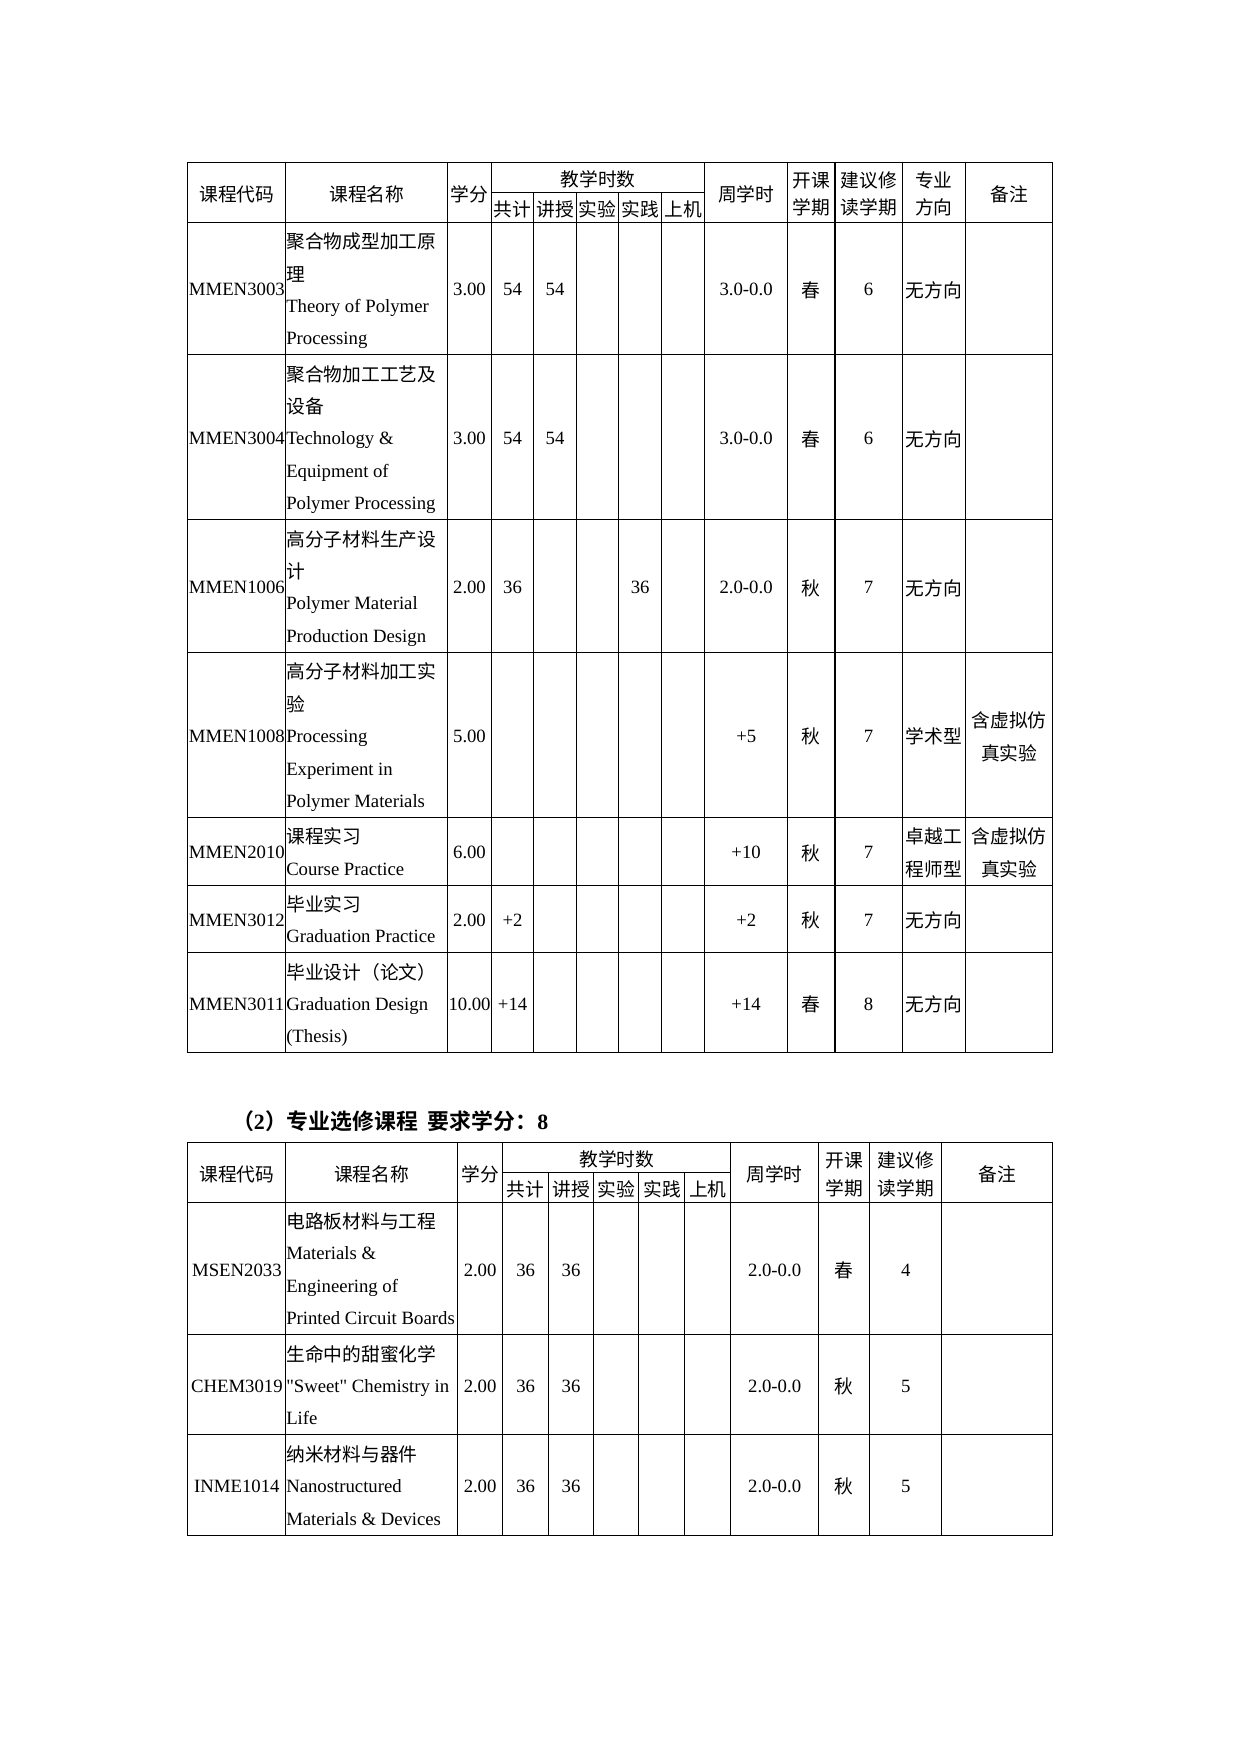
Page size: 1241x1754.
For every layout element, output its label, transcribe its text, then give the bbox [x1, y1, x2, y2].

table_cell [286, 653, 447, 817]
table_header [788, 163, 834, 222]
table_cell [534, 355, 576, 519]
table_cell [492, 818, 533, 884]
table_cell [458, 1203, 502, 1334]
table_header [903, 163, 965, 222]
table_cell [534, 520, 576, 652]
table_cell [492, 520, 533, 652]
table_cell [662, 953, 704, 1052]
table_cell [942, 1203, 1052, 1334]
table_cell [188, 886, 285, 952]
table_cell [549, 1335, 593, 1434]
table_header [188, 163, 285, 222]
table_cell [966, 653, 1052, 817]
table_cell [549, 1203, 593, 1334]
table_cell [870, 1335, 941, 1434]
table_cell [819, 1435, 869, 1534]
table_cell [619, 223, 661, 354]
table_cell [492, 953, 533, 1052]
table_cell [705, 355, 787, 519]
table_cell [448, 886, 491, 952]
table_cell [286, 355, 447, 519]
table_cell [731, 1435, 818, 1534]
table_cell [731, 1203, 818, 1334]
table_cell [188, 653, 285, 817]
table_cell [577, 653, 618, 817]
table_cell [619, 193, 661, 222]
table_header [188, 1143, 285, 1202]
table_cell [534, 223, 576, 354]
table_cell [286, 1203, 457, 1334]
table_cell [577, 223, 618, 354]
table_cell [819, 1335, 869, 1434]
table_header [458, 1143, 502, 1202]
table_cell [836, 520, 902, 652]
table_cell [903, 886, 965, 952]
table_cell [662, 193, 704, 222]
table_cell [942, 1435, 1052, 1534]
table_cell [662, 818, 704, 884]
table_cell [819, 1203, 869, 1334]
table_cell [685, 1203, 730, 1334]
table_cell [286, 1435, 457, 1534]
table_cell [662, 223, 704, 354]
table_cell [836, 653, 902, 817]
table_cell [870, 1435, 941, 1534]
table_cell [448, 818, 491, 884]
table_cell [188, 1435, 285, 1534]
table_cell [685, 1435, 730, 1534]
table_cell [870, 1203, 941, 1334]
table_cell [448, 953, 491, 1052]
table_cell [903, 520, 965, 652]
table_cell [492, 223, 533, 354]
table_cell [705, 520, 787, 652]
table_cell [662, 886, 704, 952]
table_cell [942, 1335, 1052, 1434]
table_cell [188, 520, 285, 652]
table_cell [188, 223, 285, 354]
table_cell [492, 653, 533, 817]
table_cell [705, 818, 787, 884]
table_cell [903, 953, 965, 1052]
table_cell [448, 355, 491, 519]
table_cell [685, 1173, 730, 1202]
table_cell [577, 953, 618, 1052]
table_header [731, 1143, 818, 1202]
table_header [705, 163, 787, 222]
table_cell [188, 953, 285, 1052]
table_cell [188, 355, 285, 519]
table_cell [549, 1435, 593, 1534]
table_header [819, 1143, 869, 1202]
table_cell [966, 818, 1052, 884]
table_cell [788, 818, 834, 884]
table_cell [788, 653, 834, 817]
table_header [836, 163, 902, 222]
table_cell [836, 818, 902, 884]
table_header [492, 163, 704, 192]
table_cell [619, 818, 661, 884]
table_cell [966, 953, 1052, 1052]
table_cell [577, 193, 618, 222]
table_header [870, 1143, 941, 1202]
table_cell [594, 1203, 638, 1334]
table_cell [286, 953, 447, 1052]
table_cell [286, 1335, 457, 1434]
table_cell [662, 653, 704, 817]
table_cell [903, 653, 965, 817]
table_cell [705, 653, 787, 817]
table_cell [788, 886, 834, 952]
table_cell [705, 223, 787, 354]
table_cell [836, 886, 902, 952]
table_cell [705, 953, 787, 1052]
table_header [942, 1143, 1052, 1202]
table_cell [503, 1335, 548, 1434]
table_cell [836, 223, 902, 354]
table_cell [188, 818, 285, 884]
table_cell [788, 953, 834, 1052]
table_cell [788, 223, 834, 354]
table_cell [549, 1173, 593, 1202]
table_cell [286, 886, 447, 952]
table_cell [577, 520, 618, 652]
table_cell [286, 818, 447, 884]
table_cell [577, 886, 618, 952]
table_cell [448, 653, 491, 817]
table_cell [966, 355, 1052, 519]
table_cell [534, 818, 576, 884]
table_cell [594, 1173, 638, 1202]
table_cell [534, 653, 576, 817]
text （2）专业选修课程 要求学分：8 [187, 1103, 1053, 1136]
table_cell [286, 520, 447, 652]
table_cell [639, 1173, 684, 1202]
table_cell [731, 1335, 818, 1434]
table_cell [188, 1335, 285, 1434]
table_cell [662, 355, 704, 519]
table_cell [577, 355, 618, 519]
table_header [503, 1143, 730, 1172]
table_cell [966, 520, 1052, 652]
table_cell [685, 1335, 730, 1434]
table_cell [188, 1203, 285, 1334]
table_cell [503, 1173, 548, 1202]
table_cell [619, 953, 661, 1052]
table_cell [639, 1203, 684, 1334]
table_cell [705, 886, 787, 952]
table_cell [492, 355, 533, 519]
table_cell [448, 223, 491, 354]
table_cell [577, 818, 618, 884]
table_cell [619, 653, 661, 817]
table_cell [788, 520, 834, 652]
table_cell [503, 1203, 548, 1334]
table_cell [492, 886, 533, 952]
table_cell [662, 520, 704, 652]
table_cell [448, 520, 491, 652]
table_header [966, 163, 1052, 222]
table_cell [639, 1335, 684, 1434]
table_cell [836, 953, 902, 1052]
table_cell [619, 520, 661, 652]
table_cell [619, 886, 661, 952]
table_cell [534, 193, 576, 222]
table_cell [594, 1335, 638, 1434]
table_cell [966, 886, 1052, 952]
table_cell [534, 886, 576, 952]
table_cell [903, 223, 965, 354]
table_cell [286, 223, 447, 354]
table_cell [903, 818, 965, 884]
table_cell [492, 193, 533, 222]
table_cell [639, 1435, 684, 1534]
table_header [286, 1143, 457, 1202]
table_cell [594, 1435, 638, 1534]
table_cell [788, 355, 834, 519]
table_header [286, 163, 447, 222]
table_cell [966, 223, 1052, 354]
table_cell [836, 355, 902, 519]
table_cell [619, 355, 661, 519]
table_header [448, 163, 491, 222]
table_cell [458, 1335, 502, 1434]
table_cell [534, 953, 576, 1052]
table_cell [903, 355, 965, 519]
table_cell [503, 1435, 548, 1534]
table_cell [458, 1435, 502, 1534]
